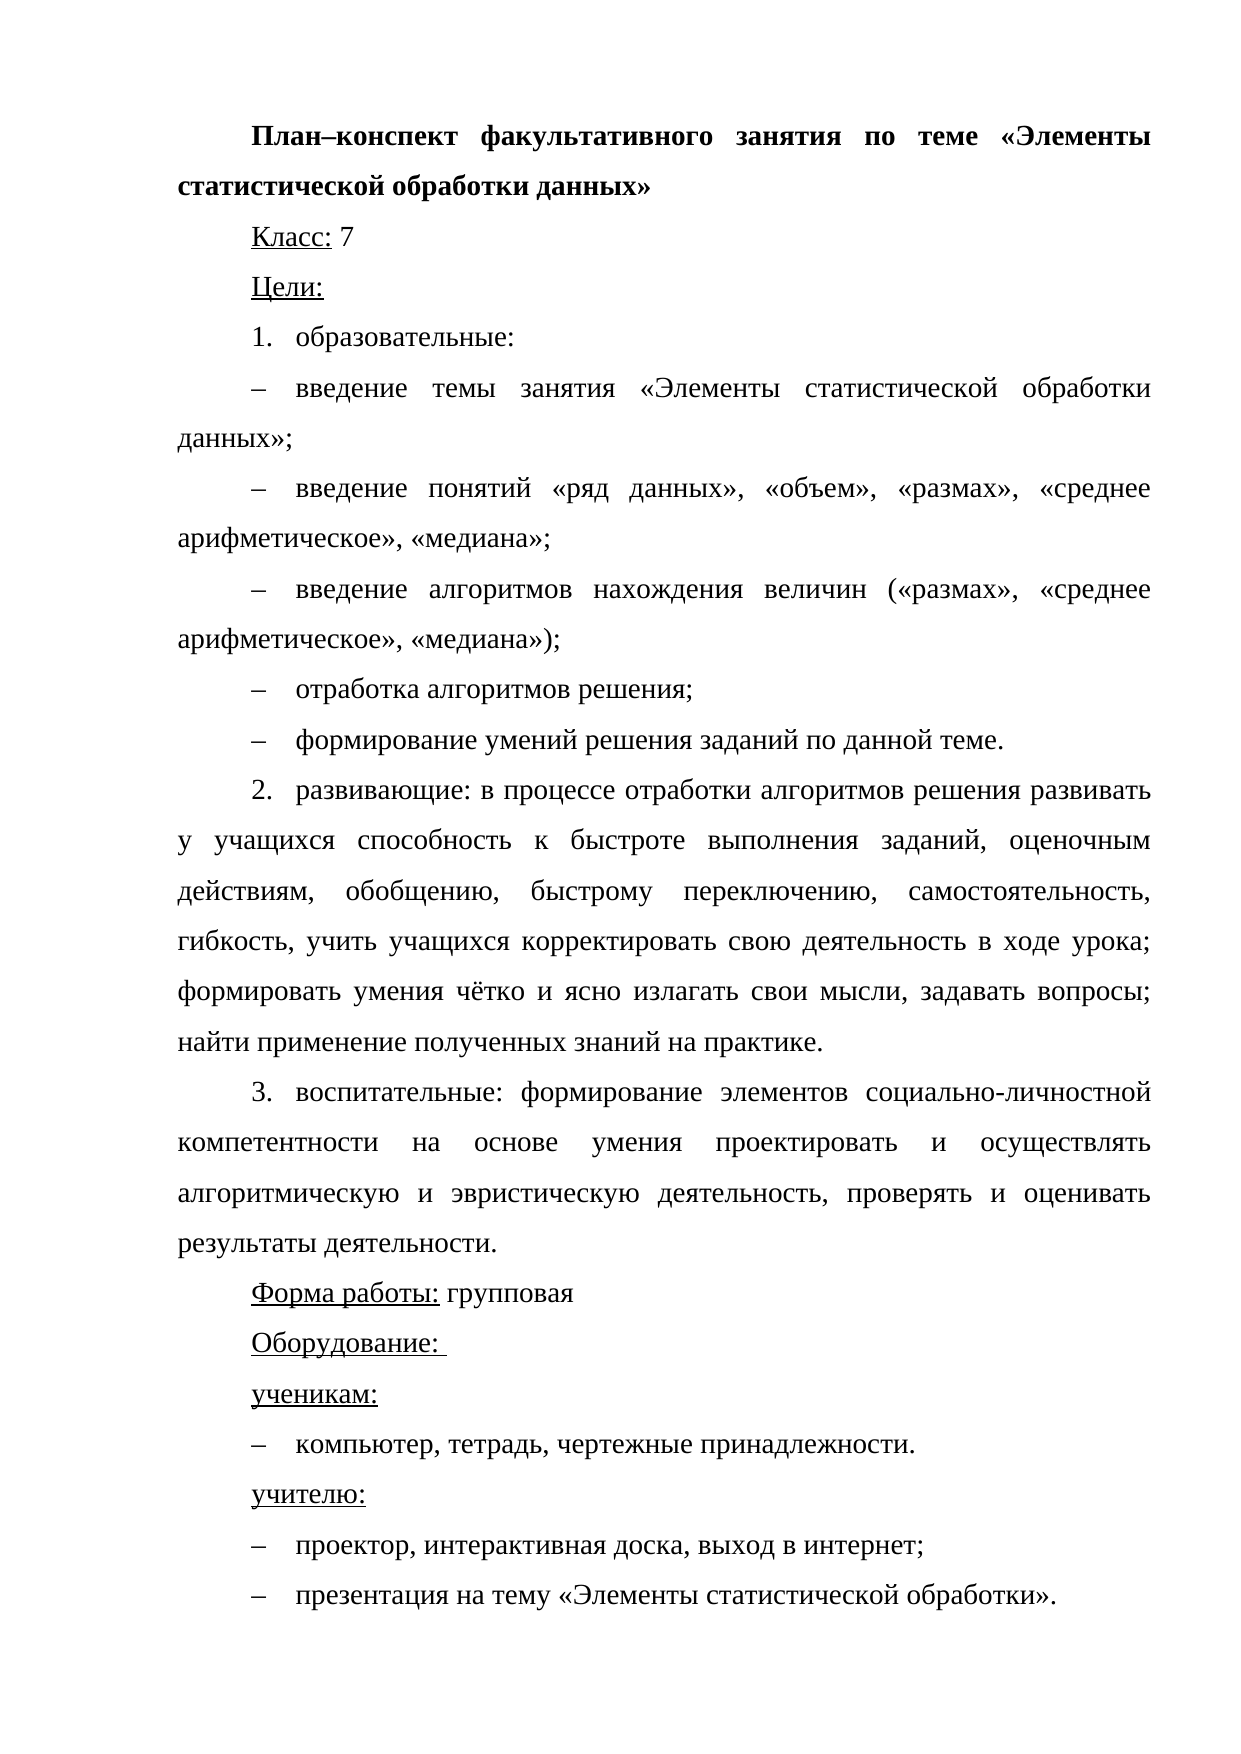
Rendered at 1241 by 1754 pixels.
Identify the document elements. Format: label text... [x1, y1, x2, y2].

text Класс: 7 [177, 219, 1152, 252]
list формирование умений решения заданий по данной теме. [177, 722, 1152, 755]
list отработка алгоритмов решения; [177, 672, 1152, 705]
list проектор, интерактивная доска, выход в интернет; [177, 1527, 1152, 1560]
list презентация на тему «Элементы статистической обработки». [177, 1577, 1152, 1611]
text План–конспект факультативного занятия по теме «Элементы статистической обработки данных» [177, 118, 1152, 202]
text ученикам: [177, 1376, 1152, 1409]
text Форма работы: групповая [177, 1275, 1152, 1309]
list воспитательные: формирование элементов социально-личностной компетентности на основе умения проектировать и осуществлять алгоритмическую и эвристическую деятельность, проверять и оценивать результаты деятельности. [177, 1074, 1152, 1258]
text Цели: [177, 269, 1152, 303]
list введение темы занятия «Элементы статистической обработки данных»; [177, 370, 1152, 453]
list развивающие: в процессе отработки алгоритмов решения развивать у учащихся способность к быстроте выполнения заданий, оценочным действиям, обобщению, быстрому переключению, самостоятельность, гибкость, учить учащихся корректировать свою деятельность в ходе урока; формировать умения чётко и ясно излагать свои мысли, задавать вопросы; найти применение полученных знаний на практике. [177, 772, 1152, 1057]
list введение понятий «ряд данных», «объем», «размах», «среднее арифметическое», «медиана»; [177, 470, 1152, 554]
text Оборудование: [177, 1326, 1152, 1359]
list образовательные: [177, 319, 1152, 353]
list введение алгоритмов нахождения величин («размах», «среднее арифметическое», «медиана»); [177, 571, 1152, 655]
text учителю: [177, 1477, 1152, 1510]
list компьютер, тетрадь, чертежные принадлежности. [177, 1426, 1152, 1460]
